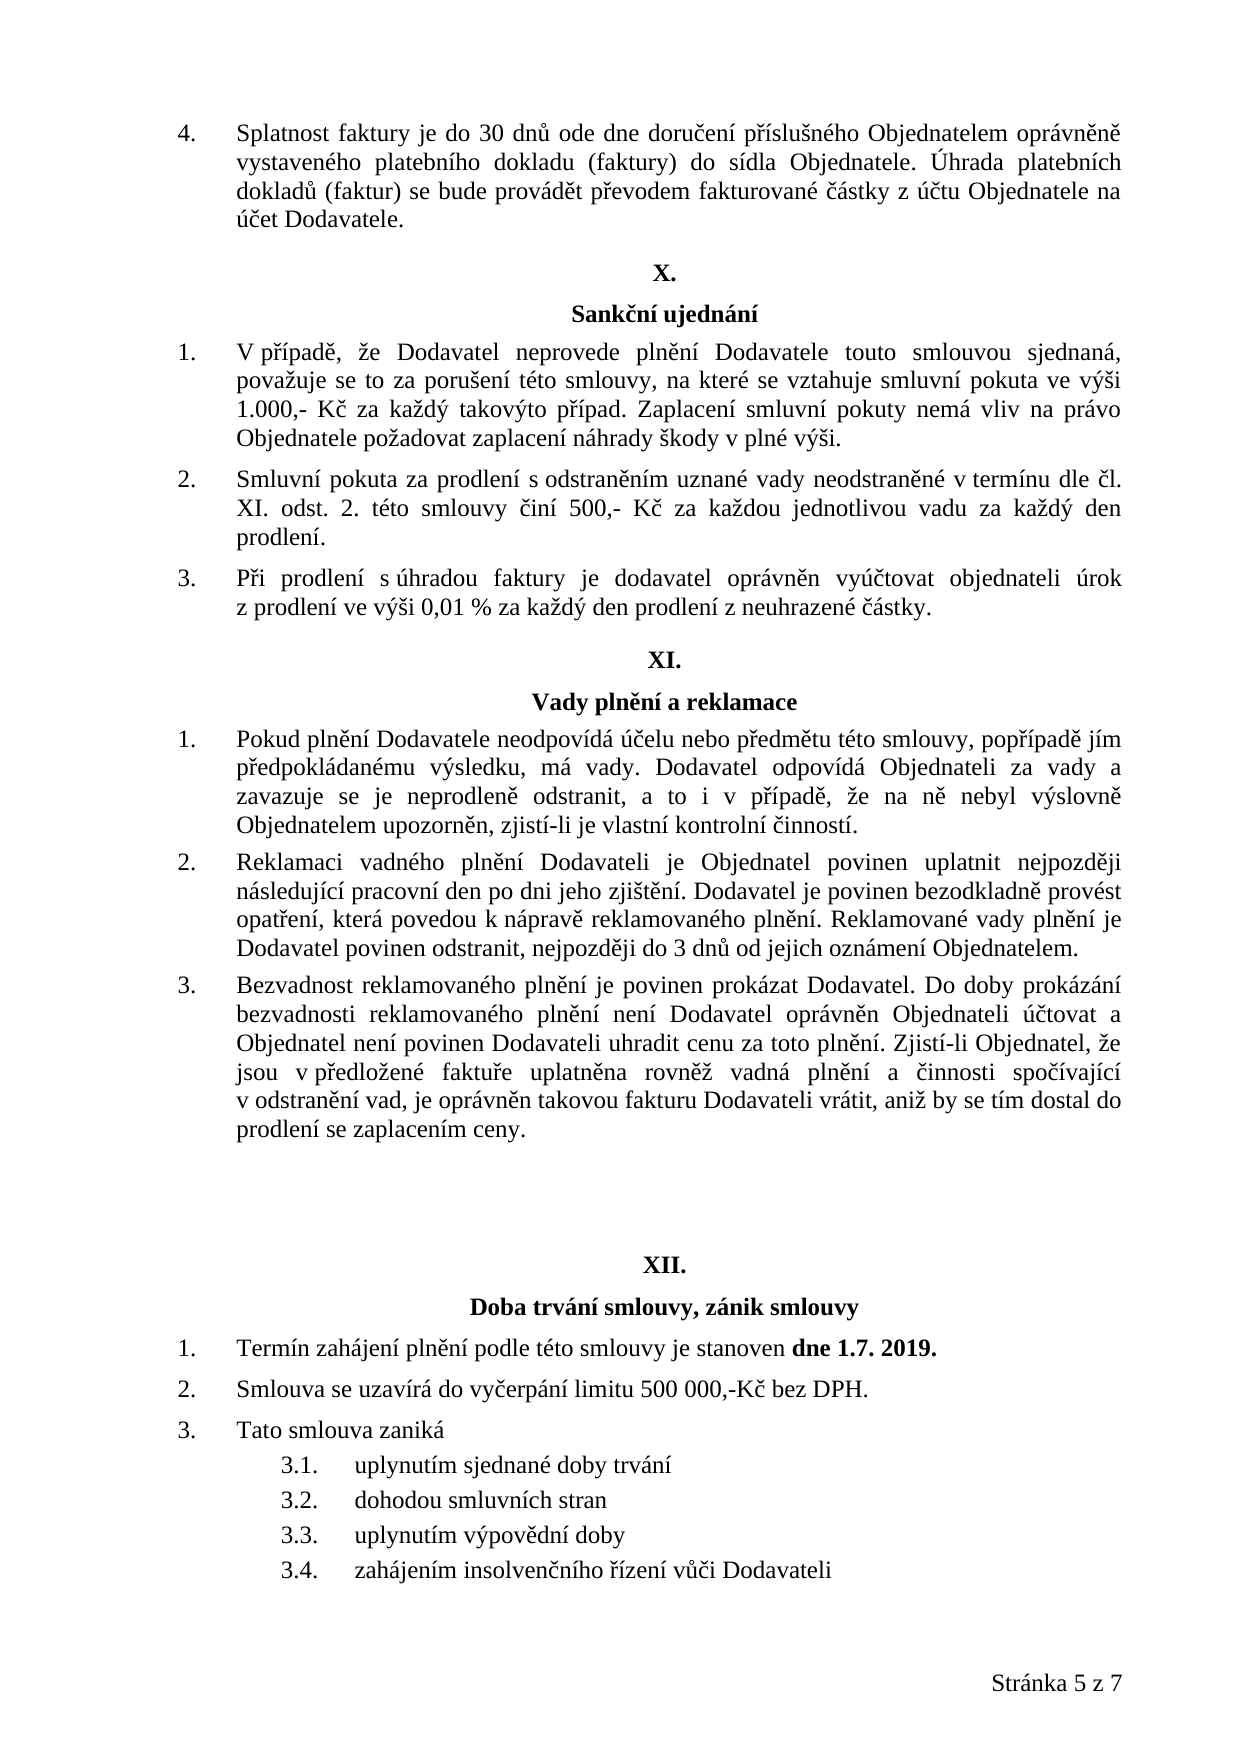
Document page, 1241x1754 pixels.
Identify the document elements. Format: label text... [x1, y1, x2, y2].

list Reklamaci vadného plnění Dodavateli je Objednatel povinen uplatnit nejpozději následující pracovní den po dni jeho zjištění. Dodavatel je povinen bezodkladně provést opatření, která povedou k nápravě reklamovaného plnění. Reklamované vady plnění je Dodavatel povinen odstranit, nejpozději do 3 dnů od jejich oznámení Objednatelem. [177, 847, 1122, 962]
list Splatnost faktury je do 30 dnů ode dne doručení příslušného Objednatelem oprávněně vystaveného platebního dokladu (faktury) do sídla Objednatele. Úhrada platebních dokladů (faktur) se bude provádět převodem fakturované částky z účtu Objednatele na účet Dodavatele. [177, 118, 1122, 233]
list Pokud plnění Dodavatele neodpovídá účelu nebo předmětu této smlouvy, popřípadě jím předpokládanému výsledku, má vady. Dodavatel odpovídá Objednateli za vady a zavazuje se je neprodleně odstranit, a to i v případě, že na ně nebyl výslovně Objednatelem upozorněn, zjistí-li je vlastní kontrolní činností. [177, 724, 1122, 839]
text 2. Smlouva se uzavírá do vyčerpání limitu 500 000,-Kč bez DPH. [177, 1374, 1122, 1403]
text XI. [207, 645, 1122, 674]
text 3.2. dohodou smluvních stran [281, 1485, 1122, 1514]
text Vady plnění a reklamace [207, 687, 1122, 715]
text 3.1. uplynutím sjednané doby trvání [281, 1450, 1122, 1479]
text Doba trvání smlouvy, zánik smlouvy [207, 1292, 1122, 1320]
list Při prodlení s úhradou faktury je dodavatel oprávněn vyúčtovat objednateli úrok z prodlení ve výši 0,01 % za každý den prodlení z neuhrazené částky. [177, 563, 1122, 620]
text 3. Tato smlouva zaniká [177, 1415, 1122, 1444]
list Smluvní pokuta za prodlení s odstraněním uznané vady neodstraněné v termínu dle čl. XI. odst. 2. této smlouvy činí 500,- Kč za každou jednotlivou vadu za každý den prodlení. [177, 464, 1122, 550]
text 3.3. uplynutím výpovědní doby [281, 1520, 1122, 1549]
text X. [207, 258, 1122, 287]
list Bezvadnost reklamovaného plnění je povinen prokázat Dodavatel. Do doby prokázání bezvadnosti reklamovaného plnění není Dodavatel oprávněn Objednateli účtovat a Objednatel není povinen Dodavateli uhradit cenu za toto plnění. Zjistí-li Objednatel, že jsou v předložené faktuře uplatněna rovněž vadná plnění a činnosti spočívající v odstranění vad, je oprávněn takovou fakturu Dodavateli vrátit, aniž by se tím dostal do prodlení se zaplacením ceny. [177, 970, 1122, 1143]
text Sankční ujednání [207, 299, 1122, 328]
text XII. [207, 1250, 1122, 1279]
text 1. Termín zahájení plnění podle této smlouvy je stanoven dne 1.7. 2019. [177, 1333, 1122, 1362]
text 3.4. zahájením insolvenčního řízení vůči Dodavateli [281, 1555, 1122, 1584]
list V případě, že Dodavatel neprovede plnění Dodavatele touto smlouvou sjednaná, považuje se to za porušení této smlouvy, na které se vztahuje smluvní pokuta ve výši 1.000,- Kč za každý takovýto případ. Zaplacení smluvní pokuty nemá vliv na právo Objednatele požadovat zaplacení náhrady škody v plné výši. [177, 337, 1122, 452]
